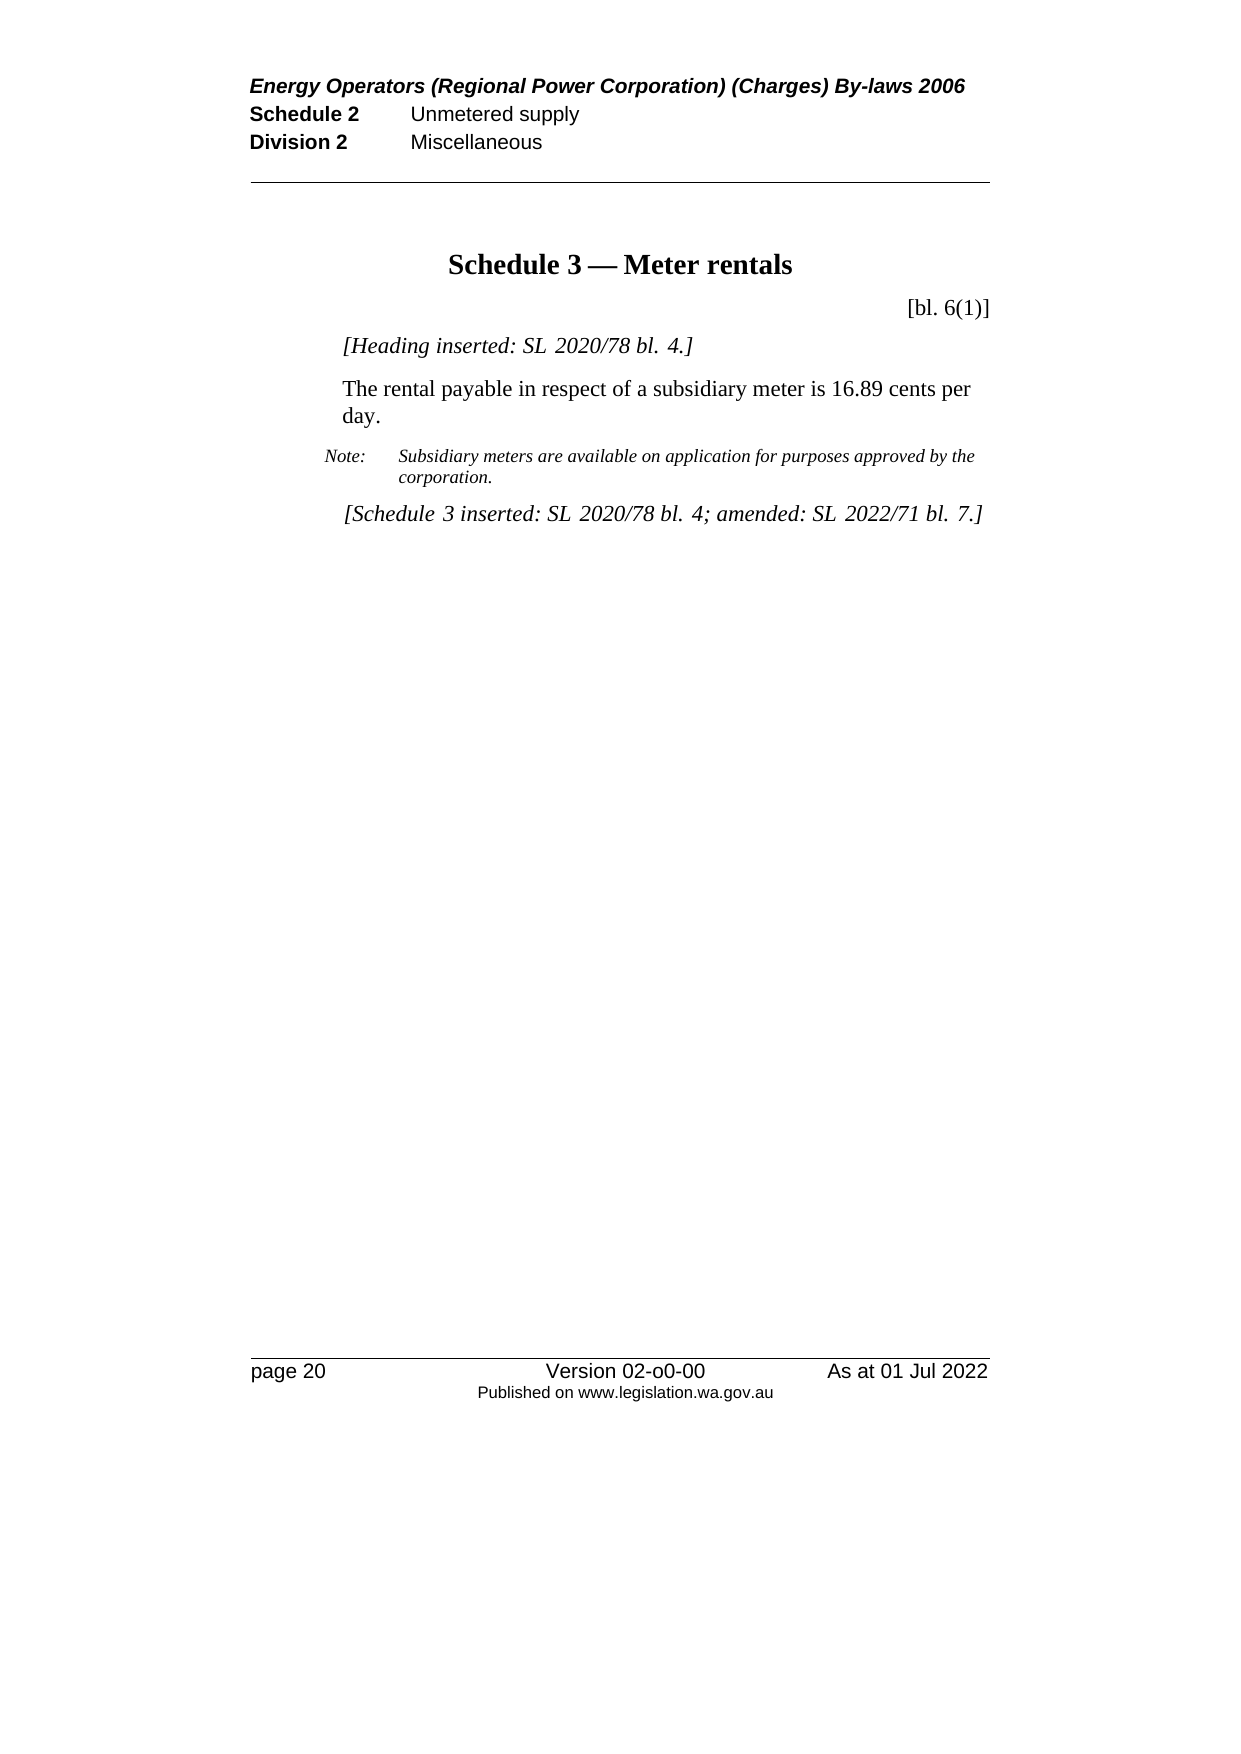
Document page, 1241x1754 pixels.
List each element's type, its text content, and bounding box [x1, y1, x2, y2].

text The rental payable in respect of a subsidiary meter is 16.89 cents per day. [251, 375, 990, 428]
text [bl. 6(1)] [251, 293, 990, 320]
text [Schedule 3 inserted: SL 2020/78 bl. 4; amended: SL 2022/71 bl. 7.] [251, 500, 990, 527]
subtitle [Heading inserted: SL 2020/78 bl. 4.] [251, 332, 990, 359]
subtitle Schedule 3 — Meter rentals [251, 247, 990, 281]
text Note: Subsidiary meters are available on application for purposes approved by the corporation. [280, 445, 990, 488]
